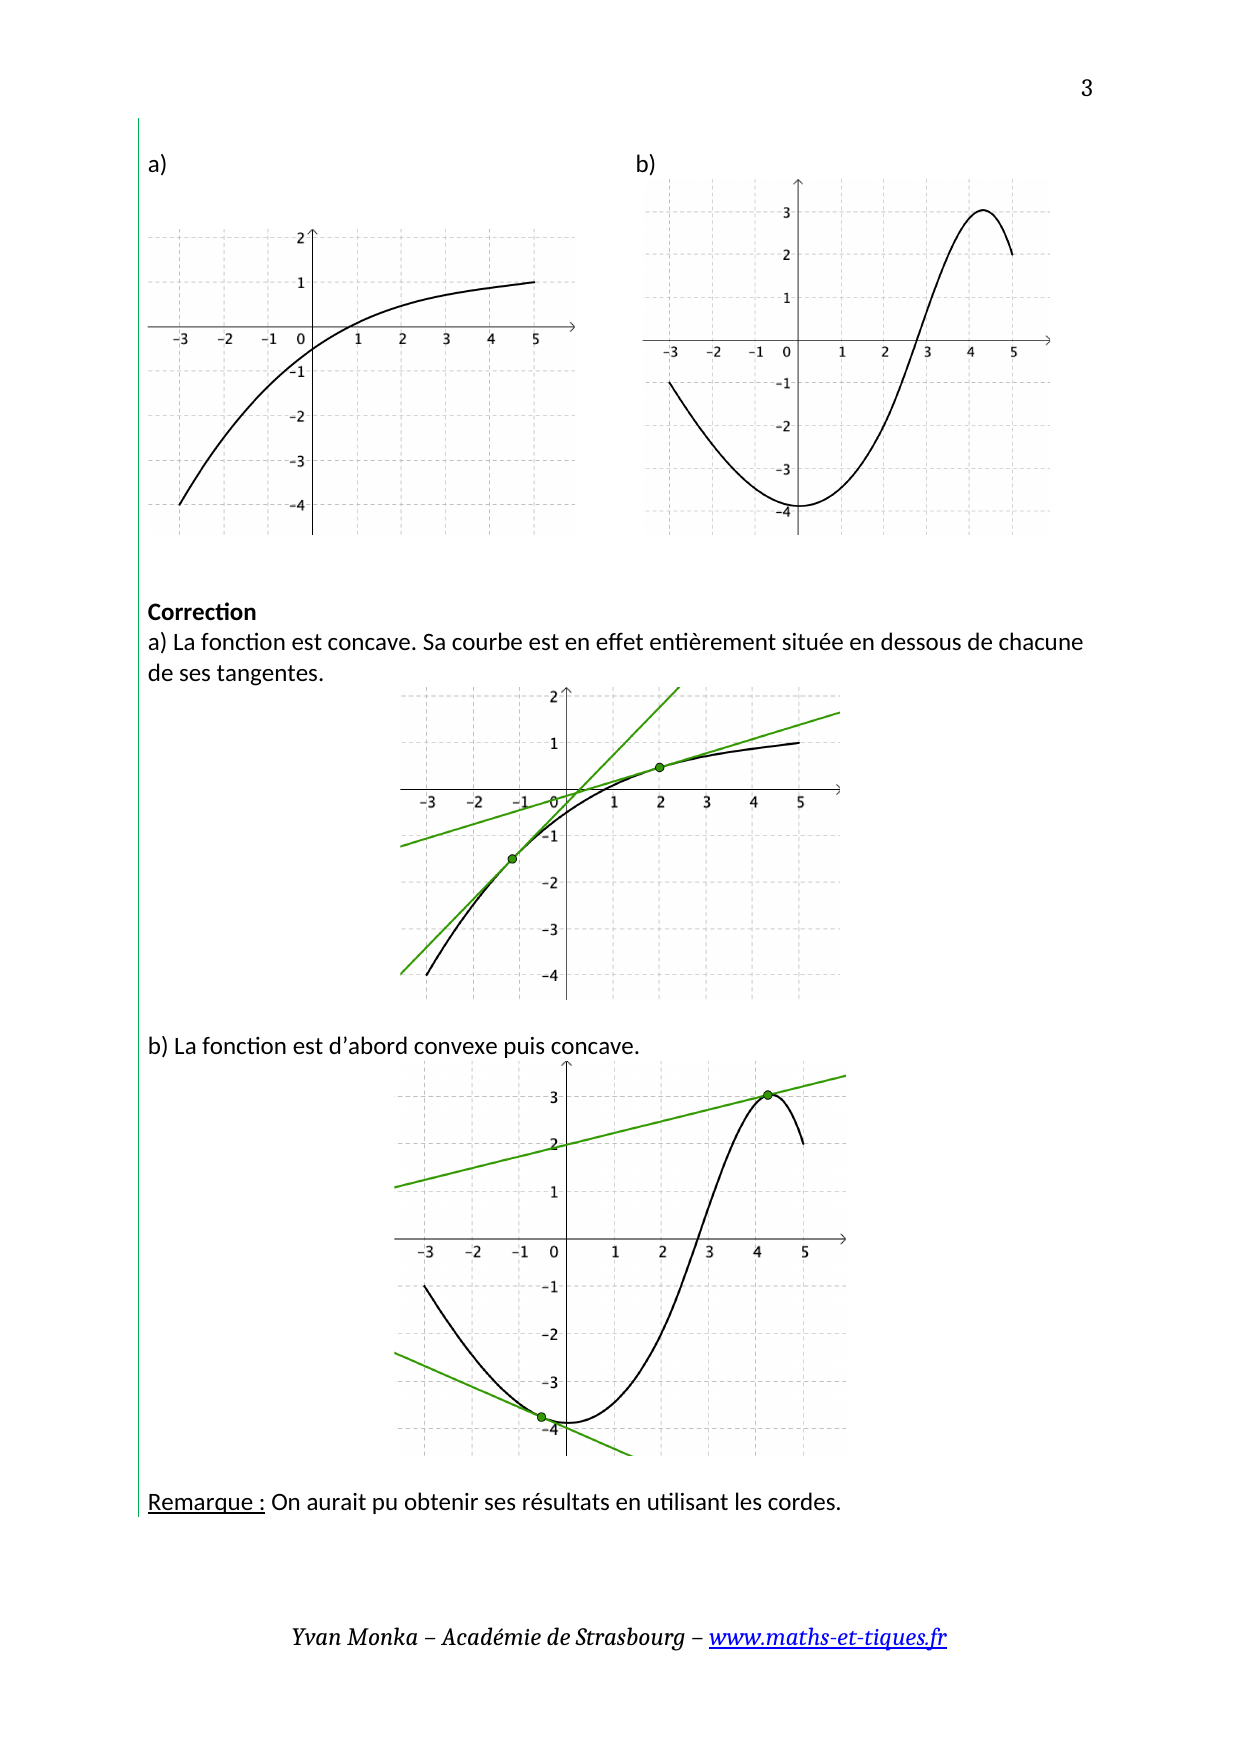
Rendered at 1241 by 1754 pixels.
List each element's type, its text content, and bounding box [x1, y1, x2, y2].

picture [147, 229, 575, 535]
text Remarque : On aurait pu obtenir ses résultats en utilisant les cordes. [148, 1486, 1093, 1517]
text b) La fonction est d’abord convexe puis concave. [148, 1031, 1093, 1061]
text a) La fonction est concave. Sa courbe est en effet entièrement située en dessous de chacune de ses tangentes. [148, 626, 1093, 687]
picture [394, 1061, 846, 1456]
picture [400, 687, 840, 1000]
text Correction [148, 596, 1093, 626]
text a) b) [148, 149, 1093, 179]
picture [642, 179, 1051, 535]
